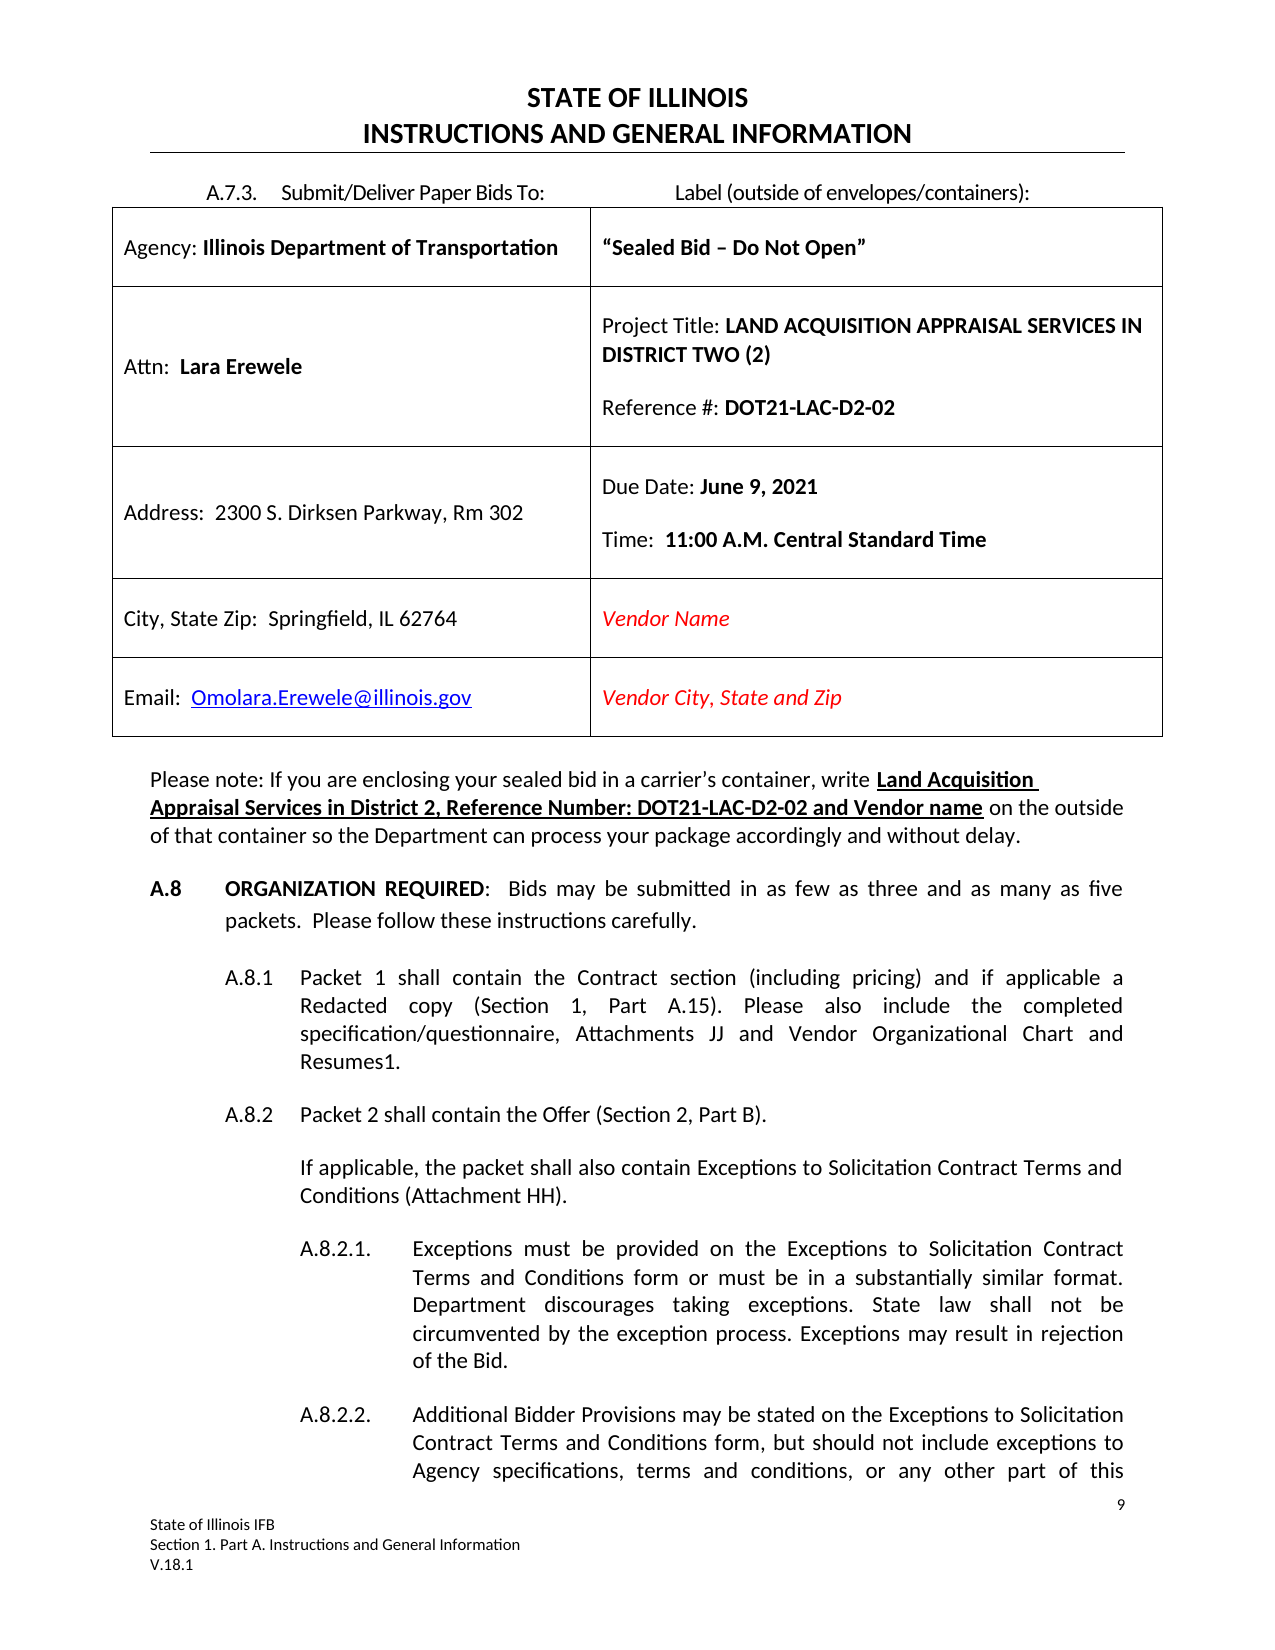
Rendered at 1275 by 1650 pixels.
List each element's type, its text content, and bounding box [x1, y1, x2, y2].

table_cell City, State Zip: [113, 579, 590, 657]
table_cell Vendor City, State and Zip [591, 658, 1162, 736]
text A.7.3. Submit/Deliver Paper Bids To: Label (outside of envelopes/containers): [206, 178, 1125, 207]
table_cell Address: 2300 S. Dirksen Parkway, Rm 302 [113, 447, 590, 578]
table_cell Due Date: June 9, 2021 Time: 11:00 A.M. Central Standard Time [591, 447, 1162, 578]
text A.8.2.1. Exceptions must be provided on the Exceptions to Solicitation Contract Terms and Conditions form or must be in a substantially similar format. Department discourages taking exceptions. State law shall not be circumvented by the exception process. Exceptions may result in rejection of the Bid. [300, 1234, 1125, 1375]
table_cell Attn: Lara Erewele [113, 287, 590, 446]
table_header Agency: Illinois Department of Transportation [113, 208, 590, 286]
table_cell Project Title: LAND ACQUISITION APPRAISAL SERVICES IN DISTRICT TWO (2) Reference #: DOT21-LAC-D2-02 [591, 287, 1162, 446]
text A.8.2 Packet 2 shall contain the Offer (Section 2, Part B). [225, 1101, 1125, 1128]
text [300, 1400, 1125, 1484]
table_header “Sealed Bid – Do Not Open” [591, 208, 1162, 286]
list If applicable, the packet shall also contain Exceptions to Solicitation Contract Terms and Conditions (Attachment HH). [300, 1153, 1125, 1209]
text A.8.1 Packet 1 shall contain the Contract section (including pricing) and if applicable a Redacted copy (Section 1, Part A.15). Please also include the completed specification/questionnaire, Attachments JJ and Vendor Organizational Chart and Resumes1. [225, 963, 1125, 1076]
table_cell Vendor Name [591, 579, 1162, 657]
table_cell Email: Omolara.Erewele@illinois.gov [113, 658, 590, 736]
text A.8 ORGANIZATION REQUIRED: Bids may be submitted in as few as three and as many as five packets. Please follow these instructions carefully. [150, 874, 1125, 934]
text Please note: If you are enclosing your sealed bid in a carrier’s container, write Land Acquisition Appraisal Services in District 2, Reference Number: DOT21-LAC-D2-02 and Vendor name on the outside of that container so the Department can process your package accordingly and without delay. [150, 765, 1125, 849]
